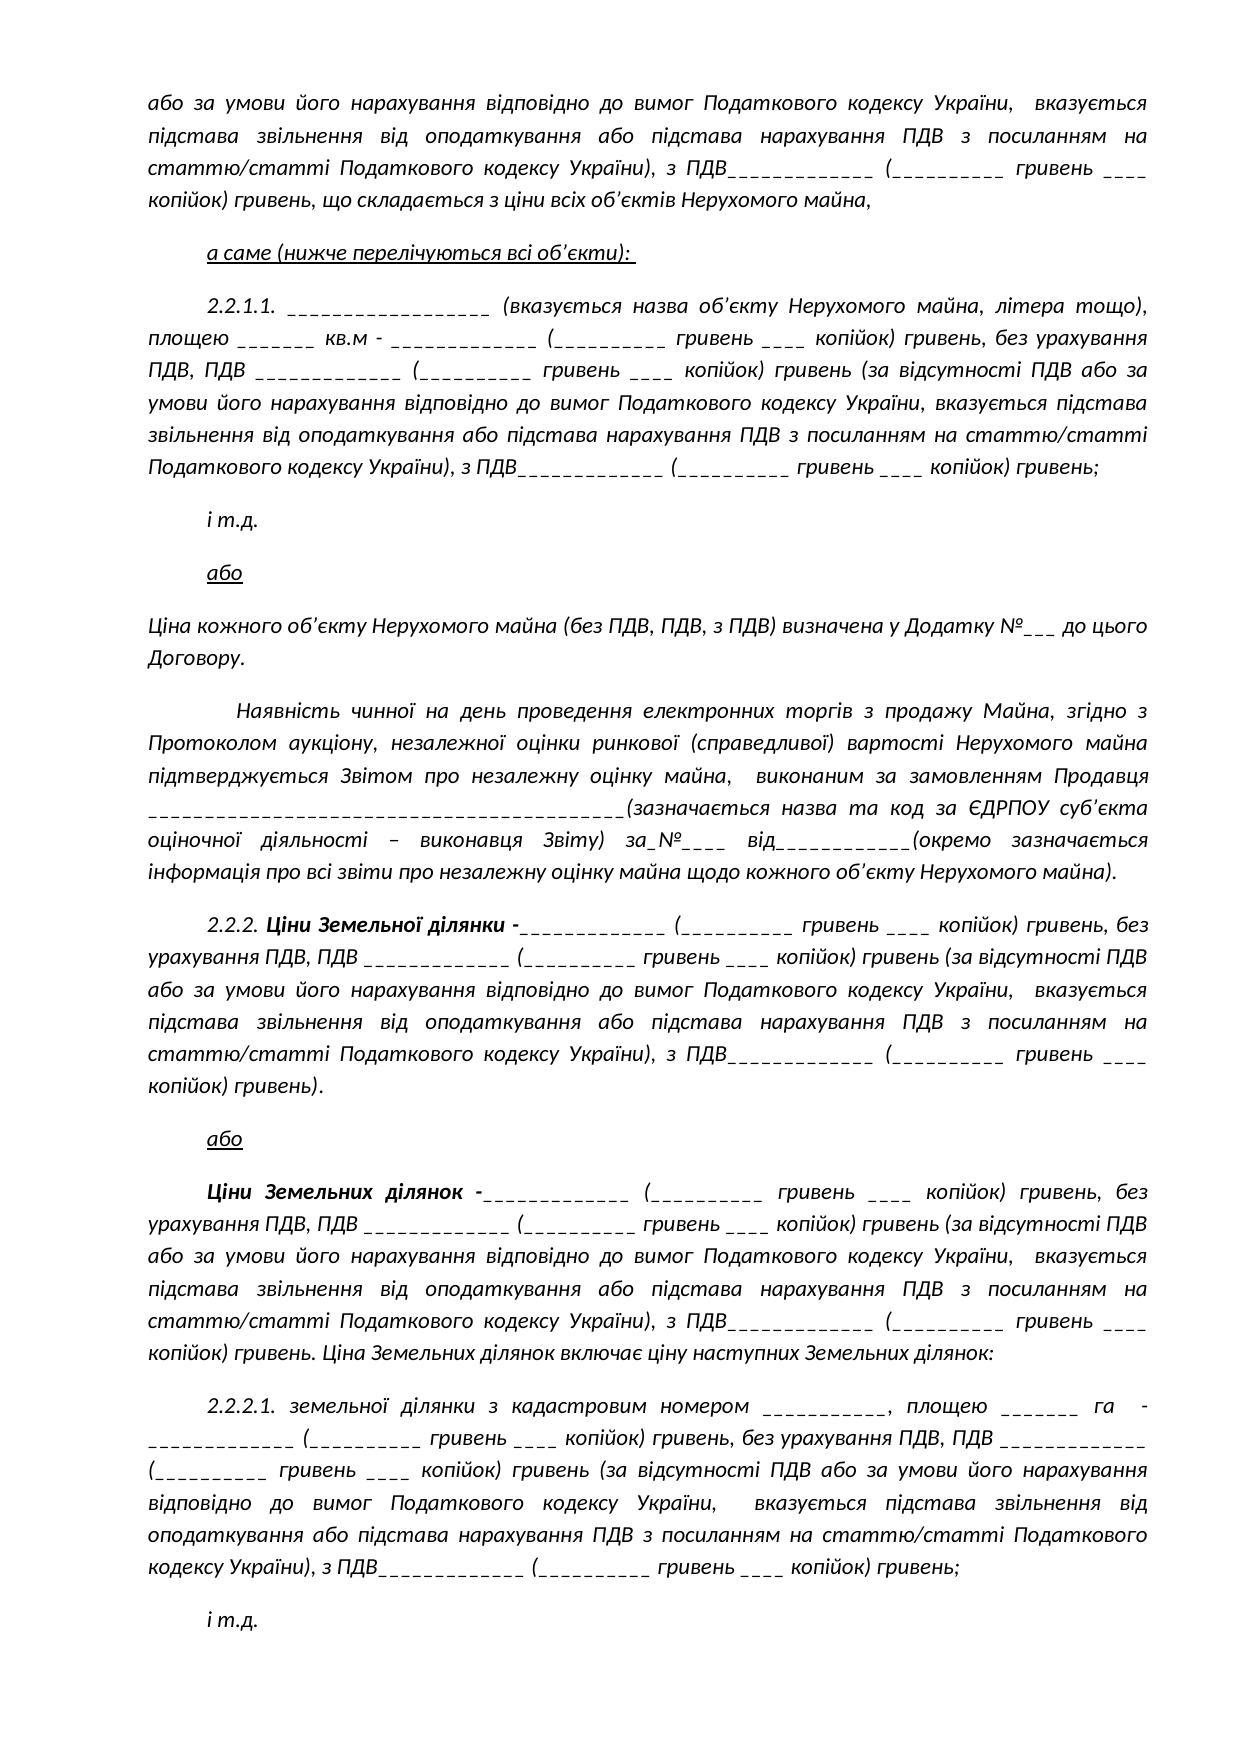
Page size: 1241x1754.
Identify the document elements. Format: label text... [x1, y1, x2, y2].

text а саме (нижче перелічуються всі об’єкти): [148, 238, 1152, 266]
text або [148, 558, 1152, 586]
text Ціни Земельних ділянок -_____________ (__________ гривень ____ копійок) гривень, без урахування ПДВ, ПДВ _____________ (__________ гривень ____ копійок) гривень (за відсутності ПДВ або за умови його нарахування відповідно до вимог Податкового кодексу України, вказується підстава звільнення від оподаткування або підстава нарахування ПДВ з посиланням на статтю/статті Податкового кодексу України), з ПДВ_____________ (__________ гривень ____ копійок) гривень. Ціна Земельних ділянок включає ціну наступних Земельних ділянок: [148, 1177, 1152, 1366]
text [148, 88, 1152, 213]
text 2.2.1.1. __________________ (вказується назва об’єкту Нерухомого майна, літера тощо), площею _______ кв.м - _____________ (__________ гривень ____ копійок) гривень, без урахування ПДВ, ПДВ _____________ (__________ гривень ____ копійок) гривень (за відсутності ПДВ або за умови його нарахування відповідно до вимог Податкового кодексу України, вказується підстава звільнення від оподаткування або підстава нарахування ПДВ з посиланням на статтю/статті Податкового кодексу України), з ПДВ_____________ (__________ гривень ____ копійок) гривень; [148, 291, 1152, 480]
text або [148, 1124, 1152, 1152]
text Ціна кожного об’єкту Нерухомого майна (без ПДВ, ПДВ, з ПДВ) визначена у Додатку №___ до цього Договору. [148, 611, 1152, 671]
text Наявність чинної на день проведення електронних торгів з продажу Майна, згідно з Протоколом аукціону, незалежної оцінки ринкової (справедливої) вартості Нерухомого майна підтверджується Звітом про незалежну оцінку майна, виконаним за замовленням Продавця __________________________________________(зазначається назва та код за ЄДРПОУ суб’єкта оціночної діяльності – виконавця Звіту) за_№____ від____________(окремо зазначається інформація про всі звіти про незалежну оцінку майна щодо кожного об’єкту Нерухомого майна). [148, 696, 1152, 885]
text 2.2.2. Ціни Земельної ділянки -_____________ (__________ гривень ____ копійок) гривень, без урахування ПДВ, ПДВ _____________ (__________ гривень ____ копійок) гривень (за відсутності ПДВ або за умови його нарахування відповідно до вимог Податкового кодексу України, вказується підстава звільнення від оподаткування або підстава нарахування ПДВ з посиланням на статтю/статті Податкового кодексу України), з ПДВ_____________ (__________ гривень ____ копійок) гривень). [148, 910, 1152, 1099]
text 2.2.2.1. земельної ділянки з кадастровим номером ___________, площею _______ га -_____________ (__________ гривень ____ копійок) гривень, без урахування ПДВ, ПДВ _____________ (__________ гривень ____ копійок) гривень (за відсутності ПДВ або за умови його нарахування відповідно до вимог Податкового кодексу України, вказується підстава звільнення від оподаткування або підстава нарахування ПДВ з посиланням на статтю/статті Податкового кодексу України), з ПДВ_____________ (__________ гривень ____ копійок) гривень; [148, 1391, 1152, 1580]
text і т.д. [148, 1605, 1152, 1633]
text і т.д. [148, 505, 1152, 533]
